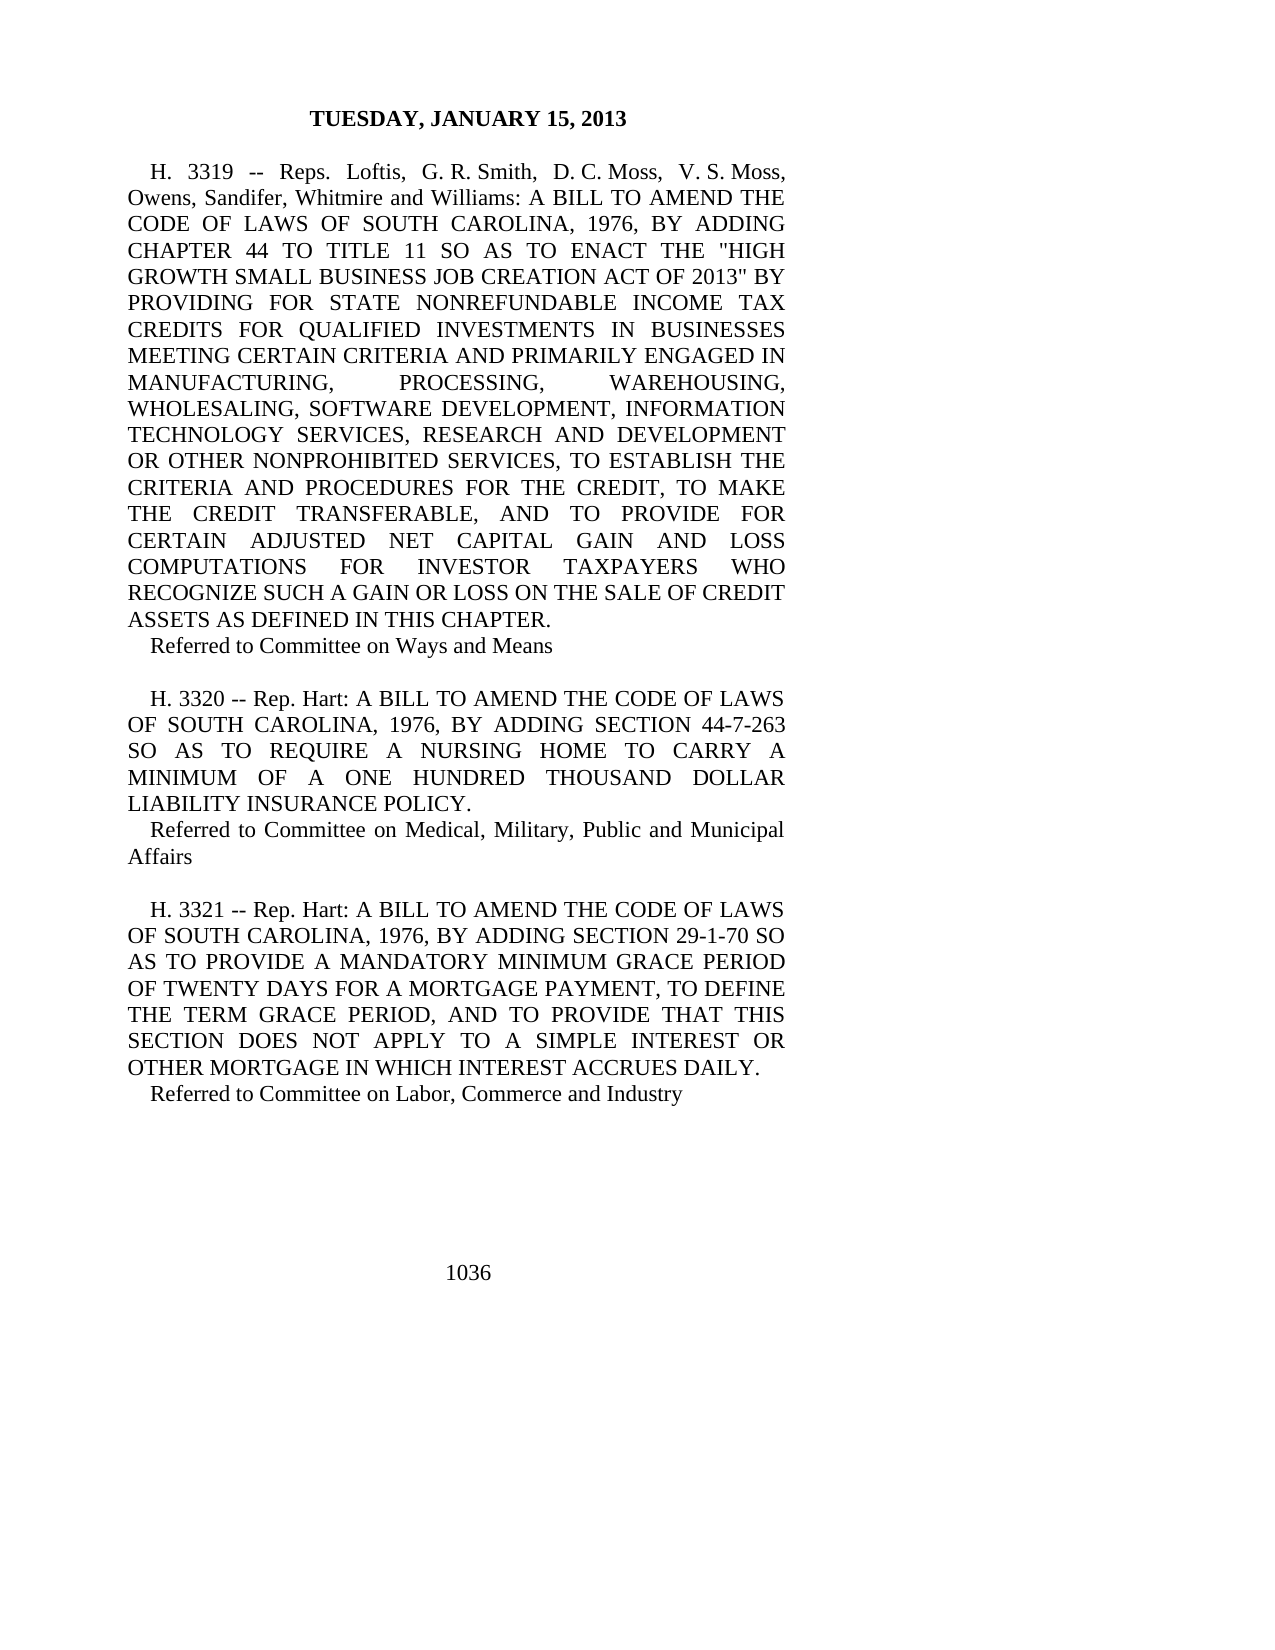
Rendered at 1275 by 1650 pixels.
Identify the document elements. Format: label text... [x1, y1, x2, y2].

text H. 3320 -- Rep. Hart: A BILL TO AMEND THE CODE OF LAWS OF SOUTH CAROLINA, 1976, BY ADDING SECTION 44-7-263 SO AS TO REQUIRE A NURSING HOME TO CARRY A MINIMUM OF A ONE HUNDRED THOUSAND DOLLAR LIABILITY INSURANCE POLICY. [127, 685, 786, 817]
text H. 3321 -- Rep. Hart: A BILL TO AMEND THE CODE OF LAWS OF SOUTH CAROLINA, 1976, BY ADDING SECTION 29-1-70 SO AS TO PROVIDE A MANDATORY MINIMUM GRACE PERIOD OF TWENTY DAYS FOR A MORTGAGE PAYMENT, TO DEFINE THE TERM GRACE PERIOD, AND TO PROVIDE THAT THIS SECTION DOES NOT APPLY TO A SIMPLE INTEREST OR OTHER MORTGAGE IN WHICH INTEREST ACCRUES DAILY. [127, 896, 786, 1080]
text H. 3319 -- Reps. Loftis, G. R. Smith, D. C. Moss, V. S. Moss, Owens, Sandifer, Whitmire and Williams: A BILL TO AMEND THE CODE OF LAWS OF SOUTH CAROLINA, 1976, BY ADDING CHAPTER 44 TO TITLE 11 SO AS TO ENACT THE "HIGH GROWTH SMALL BUSINESS JOB CREATION ACT OF 2013" BY PROVIDING FOR STATE NONREFUNDABLE INCOME TAX CREDITS FOR QUALIFIED INVESTMENTS IN BUSINESSES MEETING CERTAIN CRITERIA AND PRIMARILY ENGAGED IN MANUFACTURING, PROCESSING, WAREHOUSING, WHOLESALING, SOFTWARE DEVELOPMENT, INFORMATION TECHNOLOGY SERVICES, RESEARCH AND DEVELOPMENT OR OTHER NONPROHIBITED SERVICES, TO ESTABLISH THE CRITERIA AND PROCEDURES FOR THE CREDIT, TO MAKE THE CREDIT TRANSFERABLE, AND TO PROVIDE FOR CERTAIN ADJUSTED NET CAPITAL GAIN AND LOSS COMPUTATIONS FOR INVESTOR TAXPAYERS WHO RECOGNIZE SUCH A GAIN OR LOSS ON THE SALE OF CREDIT ASSETS AS DEFINED IN THIS CHAPTER. [127, 158, 786, 632]
text Referred to Committee on Ways and Means [127, 632, 786, 658]
text Referred to Committee on Labor, Commerce and Industry [127, 1080, 786, 1106]
text Referred to Committee on Medical, Military, Public and Municipal Affairs [127, 817, 786, 869]
